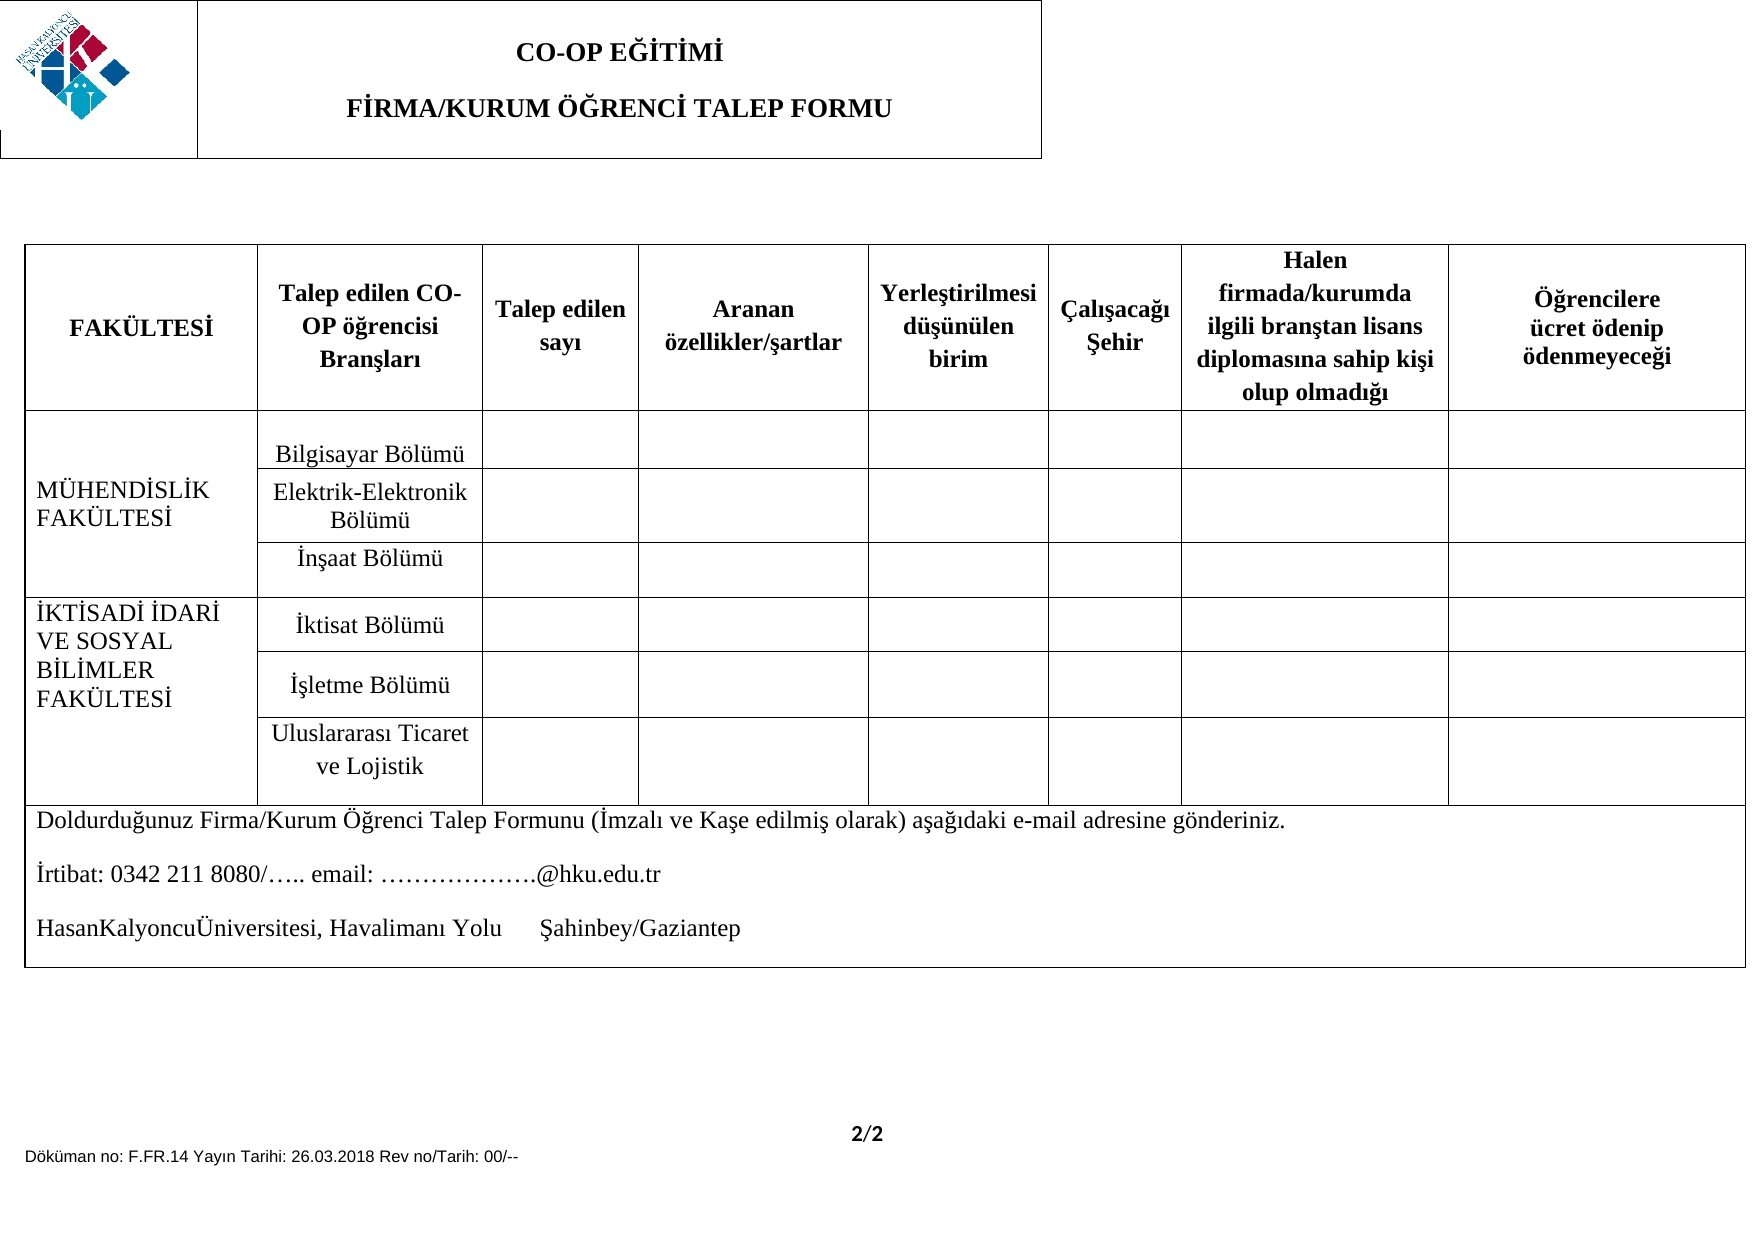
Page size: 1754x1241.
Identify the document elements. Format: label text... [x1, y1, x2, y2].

table_cell Uluslararası Ticaret ve Lojistik [258, 718, 482, 804]
table_cell [639, 543, 868, 597]
table_cell MÜHENDİSLİK FAKÜLTESİ [26, 411, 257, 597]
table_cell [483, 718, 638, 804]
table_header Talep edilen sayı [483, 245, 638, 409]
table_cell [869, 469, 1048, 542]
table_cell [639, 411, 868, 468]
table_cell İKTİSADİ İDARİ VE SOSYAL BİLİMLER FAKÜLTESİ [26, 598, 257, 804]
table_header FAKÜLTESİ [26, 245, 257, 409]
table_cell [1182, 598, 1448, 651]
table_cell [483, 469, 638, 542]
picture [0, 1, 154, 130]
table_cell İnşaat Bölümü [258, 543, 482, 597]
table_cell Bilgisayar Bölümü [258, 411, 482, 468]
table_cell [483, 411, 638, 468]
table_cell [639, 598, 868, 651]
table_cell [1182, 652, 1448, 717]
table_cell [869, 652, 1048, 717]
table_cell [1049, 543, 1181, 597]
table_cell [869, 718, 1048, 804]
table_header Öğrencilere ücret ödenip ödenmeyeceği [1449, 245, 1745, 409]
table_cell [1049, 652, 1181, 717]
table_cell [1449, 598, 1745, 651]
table_cell [1049, 469, 1181, 542]
table_cell Doldurduğunuz Firma/Kurum Öğrenci Talep Formunu (İmzalı ve Kaşe edilmiş olarak) aşağıdaki e-mail adresine gönderiniz. İrtibat: 0342 211 8080/….. email: ……………….@hku.edu.tr HasanKalyoncuÜniversitesi, Havalimanı Yolu Şahinbey/Gaziantep [26, 806, 1745, 967]
table_cell [869, 411, 1048, 468]
table_header Yerleştirilmesi düşünülen birim [869, 245, 1048, 409]
table_cell [1449, 543, 1745, 597]
table_cell [1049, 598, 1181, 651]
table_cell [1449, 469, 1745, 542]
table_cell [1049, 718, 1181, 804]
table_cell Elektrik-Elektronik Bölümü [258, 469, 482, 542]
table_cell [1449, 411, 1745, 468]
table_cell [483, 598, 638, 651]
table_cell İktisat Bölümü [258, 598, 482, 651]
table_cell [1182, 469, 1448, 542]
table_cell [1449, 652, 1745, 717]
table_header Talep edilen CO-OP öğrencisi Branşları [258, 245, 482, 409]
table_cell [1182, 543, 1448, 597]
table_cell [483, 543, 638, 597]
table_cell İşletme Bölümü [258, 652, 482, 717]
table_header Halen firmada/kurumda ilgili branştan lisans diplomasına sahip kişi olup olmadığı [1182, 245, 1448, 409]
table_header Aranan özellikler/şartlar [639, 245, 868, 409]
table_cell [639, 469, 868, 542]
table_cell [869, 598, 1048, 651]
table_header Çalışacağı Şehir [1049, 245, 1181, 409]
table_cell [869, 543, 1048, 597]
table_cell [1449, 718, 1745, 804]
table_cell [1049, 411, 1181, 468]
table_cell [1182, 718, 1448, 804]
table_cell [483, 652, 638, 717]
table_cell [1182, 411, 1448, 468]
table_cell [639, 652, 868, 717]
table_cell [639, 718, 868, 804]
